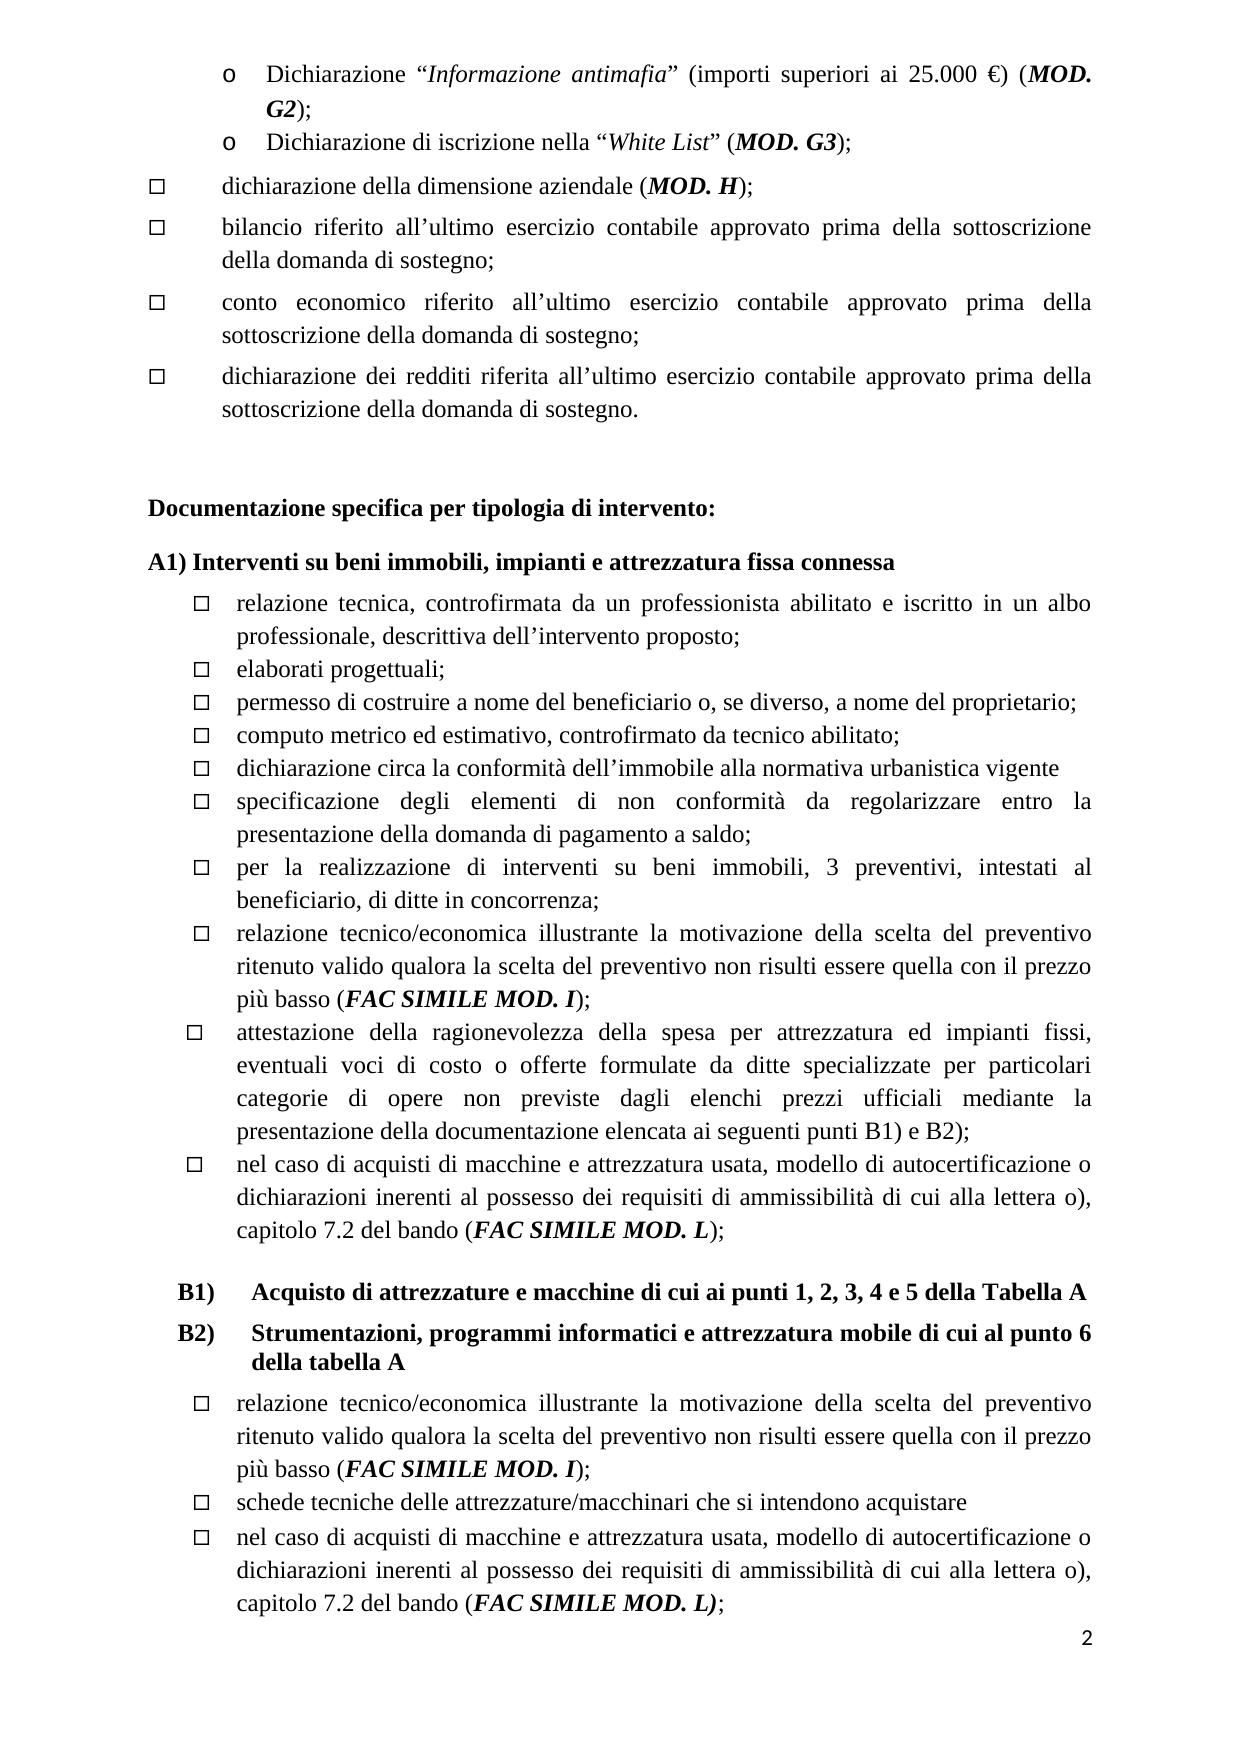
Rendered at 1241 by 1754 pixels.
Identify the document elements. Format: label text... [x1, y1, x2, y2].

list Dichiarazione “Informazione antimafia” (importi superiori ai 25.000 €) (MOD. G2); [222, 59, 1092, 123]
text Documentazione specifica per tipologia di intervento: [148, 493, 1092, 522]
list nel caso di acquisti di macchine e attrezzatura usata, modello di autocertificazione o dichiarazioni inerenti al possesso dei requisiti di ammissibilità di cui alla lettera o), capitolo 7.2 del bando (FAC SIMILE MOD. L); [192, 1522, 1092, 1617]
list permesso di costruire a nome del beneficiario o, se diverso, a nome del proprietario; [192, 687, 1092, 716]
list Dichiarazione di iscrizione nella “White List” (MOD. G3); [222, 127, 1092, 158]
list relazione tecnico/economica illustrante la motivazione della scelta del preventivo ritenuto valido qualora la scelta del preventivo non risulti essere quella con il prezzo più basso (FAC SIMILE MOD. I); [192, 918, 1092, 1013]
list per la realizzazione di interventi su beni immobili, 3 preventivi, intestati al beneficiario, di ditte in concorrenza; [192, 852, 1092, 914]
text A1) Interventi su beni immobili, impianti e attrezzatura fissa connessa [148, 547, 1092, 576]
list attestazione della ragionevolezza della spesa per attrezzatura ed impianti fissi, eventuali voci di costo o offerte formulate da ditte specializzate per particolari categorie di opere non previste dagli elenchi prezzi ufficiali mediante la presentazione della documentazione elencata ai seguenti punti B1) e B2); [185, 1017, 1092, 1145]
list dichiarazione della dimensione aziendale (MOD. H); [148, 171, 1092, 200]
text B2) Strumentazioni, programmi informatici e attrezzatura mobile di cui al punto 6 della tabella A [177, 1318, 1092, 1376]
list relazione tecnica, controfirmata da un professionista abilitato e iscritto in un albo professionale, descrittiva dell’intervento proposto; [192, 588, 1092, 650]
list relazione tecnico/economica illustrante la motivazione della scelta del preventivo ritenuto valido qualora la scelta del preventivo non risulti essere quella con il prezzo più basso (FAC SIMILE MOD. I); [192, 1388, 1092, 1483]
list specificazione degli elementi di non conformità da regolarizzare entro la presentazione della domanda di pagamento a saldo; [192, 786, 1092, 848]
list bilancio riferito all’ultimo esercizio contabile approvato prima della sottoscrizione della domanda di sostegno; [148, 212, 1092, 274]
list elaborati progettuali; [192, 654, 1092, 683]
list dichiarazione dei redditi riferita all’ultimo esercizio contabile approvato prima della sottoscrizione della domanda di sostegno. [148, 361, 1092, 423]
list nel caso di acquisti di macchine e attrezzatura usata, modello di autocertificazione o dichiarazioni inerenti al possesso dei requisiti di ammissibilità di cui alla lettera o), capitolo 7.2 del bando (FAC SIMILE MOD. L); [185, 1149, 1092, 1244]
list schede tecniche delle attrezzature/macchinari che si intendono acquistare [192, 1487, 1092, 1516]
list dichiarazione circa la conformità dell’immobile alla normativa urbanistica vigente [192, 753, 1092, 782]
text B1) Acquisto di attrezzature e macchine di cui ai punti 1, 2, 3, 4 e 5 della Tabella A [177, 1277, 1092, 1306]
list computo metrico ed estimativo, controfirmato da tecnico abilitato; [192, 720, 1092, 749]
list conto economico riferito all’ultimo esercizio contabile approvato prima della sottoscrizione della domanda di sostegno; [148, 287, 1092, 348]
